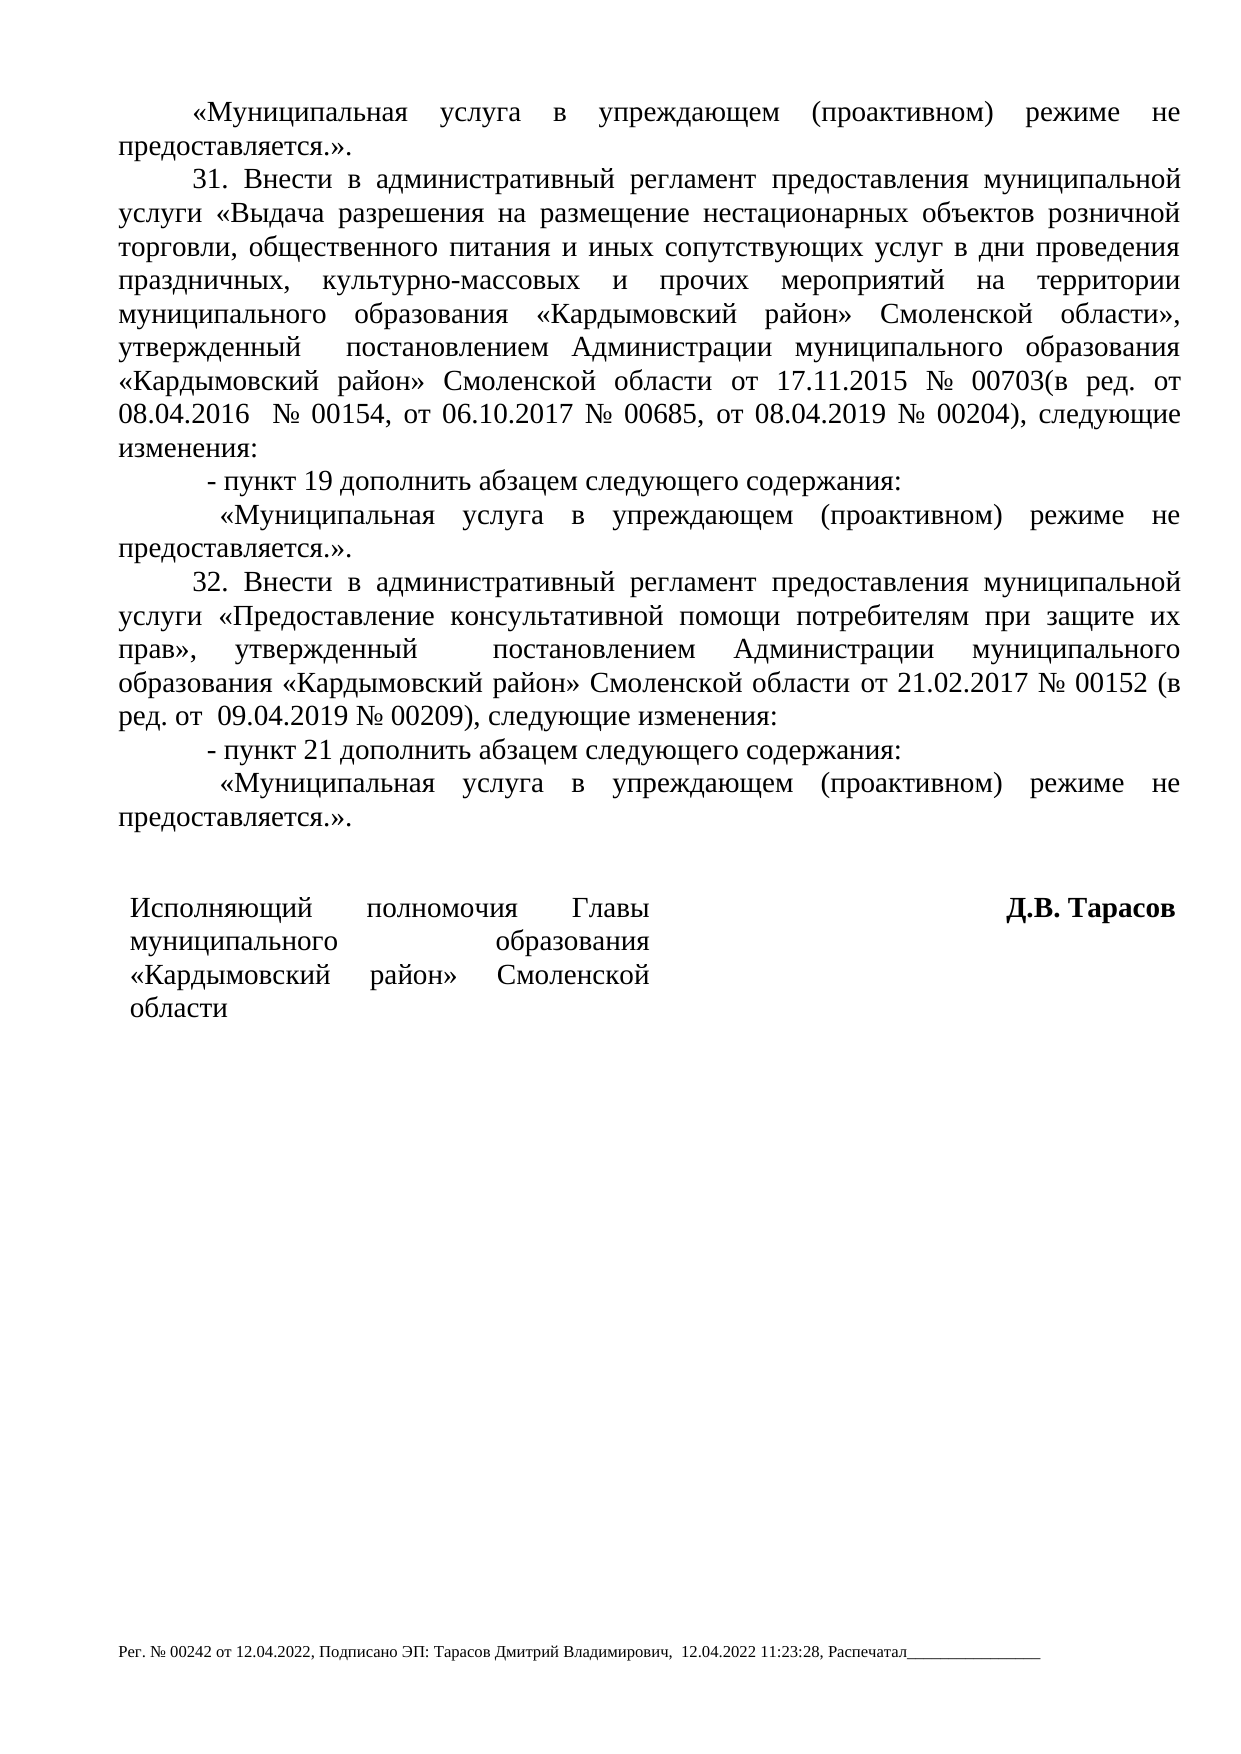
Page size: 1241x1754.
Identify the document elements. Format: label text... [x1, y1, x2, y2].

text «Муниципальная услуга в упреждающем (проактивном) режиме не предоставляется.». [118, 94, 1181, 162]
text 31. Внести в административный регламент предоставления муниципальной услуги «Выдача разрешения на размещение нестационарных объектов розничной торговли, общественного питания и иных сопутствующих услуг в дни проведения праздничных, культурно-массовых и прочих мероприятий на территории муниципального образования «Кардымовский район» Смоленской области», утвержденный постановлением Администрации муниципального образования «Кардымовский район» Смоленской области от 17.11.2015 № 00703(в ред. от 08.04.2016 № 00154, от 06.10.2017 № 00685, от 08.04.2019 № 00204), следующие изменения: [118, 162, 1181, 463]
table_header Д.В. Тарасов [700, 890, 1187, 1024]
text - пункт 19 дополнить абзацем следующего содержания: [118, 463, 1181, 497]
text «Муниципальная услуга в упреждающем (проактивном) режиме не предоставляется.». [118, 765, 1181, 832]
text 32. Внести в административный регламент предоставления муниципальной услуги «Предоставление консультативной помощи потребителям при защите их прав», утвержденный постановлением Администрации муниципального образования «Кардымовский район» Смоленской области от 21.02.2017 № 00152 (в ред. от 09.04.2019 № 00209), следующие изменения: [118, 564, 1181, 732]
table_header Исполняющий полномочия Главы муниципального образования «Кардымовский район» Смоленской области [118, 890, 699, 1024]
text «Муниципальная услуга в упреждающем (проактивном) режиме не предоставляется.». [118, 497, 1181, 564]
text - пункт 21 дополнить абзацем следующего содержания: [118, 732, 1181, 765]
